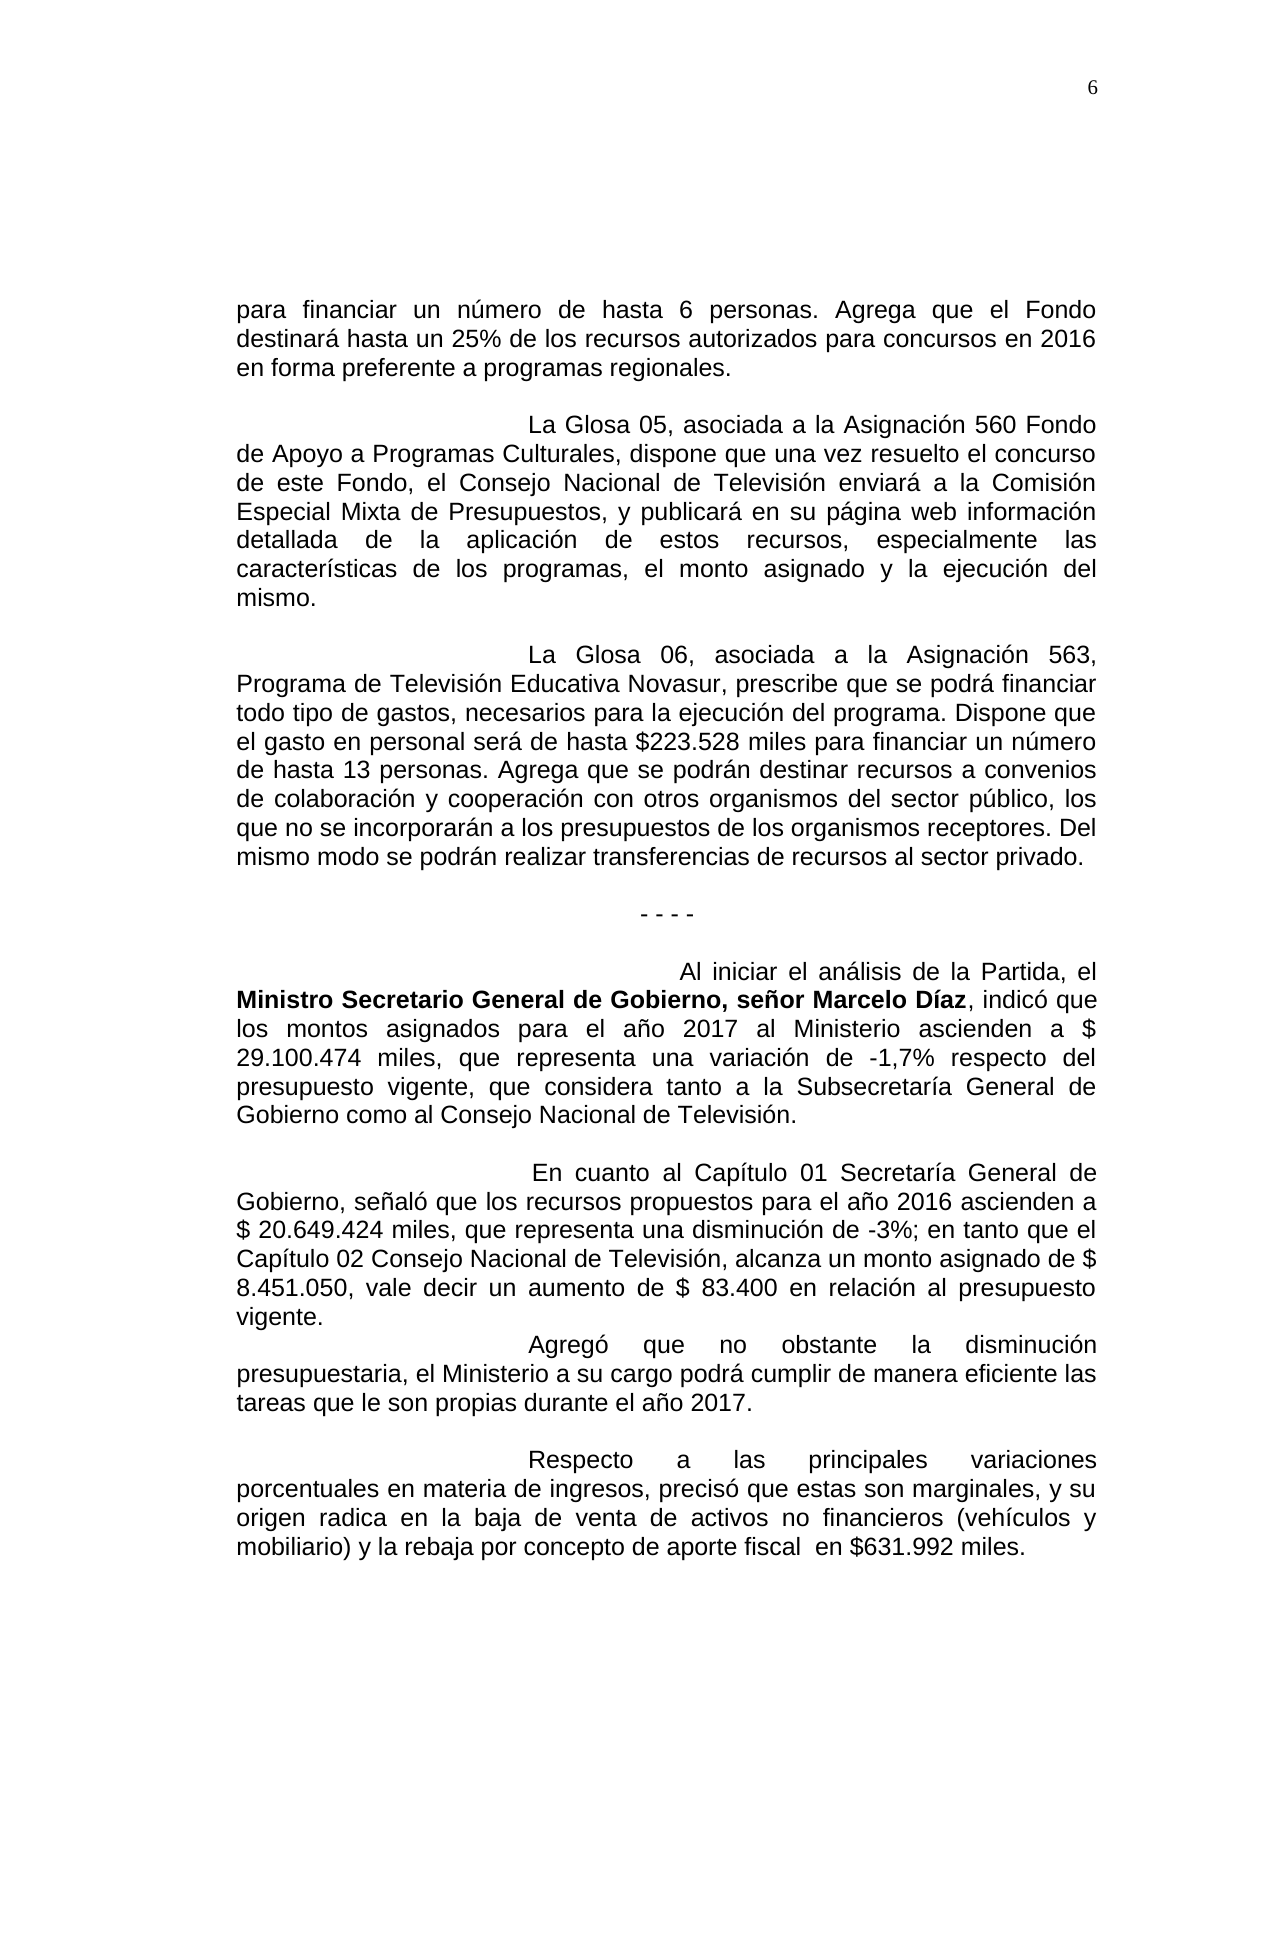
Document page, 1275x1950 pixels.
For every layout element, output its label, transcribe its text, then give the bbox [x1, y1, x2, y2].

text Respecto a las principales variaciones porcentuales en materia de ingresos, precisó que estas son marginales, y su origen radica en la baja de venta de activos no financieros (vehículos y mobiliario) y la rebaja por concepto de aporte fiscal en $631.992 miles. [236, 1445, 1098, 1560]
text Al iniciar el análisis de la Partida, el Ministro Secretario General de Gobierno, señor Marcelo Díaz, indicó que los montos asignados para el año 2017 al Ministerio ascienden a $ 29.100.474 miles, que representa una variación de -1,7% respecto del presupuesto vigente, que considera tanto a la Subsecretaría General de Gobierno como al Consejo Nacional de Televisión. [236, 957, 1098, 1129]
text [236, 295, 1098, 382]
text - - - - [236, 899, 1098, 928]
text La Glosa 05, asociada a la Asignación 560 Fondo de Apoyo a Programas Culturales, dispone que una vez resuelto el concurso de este Fondo, el Consejo Nacional de Televisión enviará a la Comisión Especial Mixta de Presupuestos, y publicará en su página web información detallada de la aplicación de estos recursos, especialmente las características de los programas, el monto asignado y la ejecución del mismo. [236, 410, 1098, 612]
text Agregó que no obstante la disminución presupuestaria, el Ministerio a su cargo podrá cumplir de manera eficiente las tareas que le son propias durante el año 2017. [236, 1330, 1098, 1417]
text La Glosa 06, asociada a la Asignación 563, Programa de Televisión Educativa Novasur, prescribe que se podrá financiar todo tipo de gastos, necesarios para la ejecución del programa. Dispone que el gasto en personal será de hasta $223.528 miles para financiar un número de hasta 13 personas. Agrega que se podrán destinar recursos a convenios de colaboración y cooperación con otros organismos del sector público, los que no se incorporarán a los presupuestos de los organismos receptores. Del mismo modo se podrán realizar transferencias de recursos al sector privado. [236, 640, 1098, 870]
text En cuanto al Capítulo 01 Secretaría General de Gobierno, señaló que los recursos propuestos para el año 2016 ascienden a $ 20.649.424 miles, que representa una disminución de -3%; en tanto que el Capítulo 02 Consejo Nacional de Televisión, alcanza un monto asignado de $ 8.451.050, vale decir un aumento de $ 83.400 en relación al presupuesto vigente. [236, 1158, 1098, 1330]
